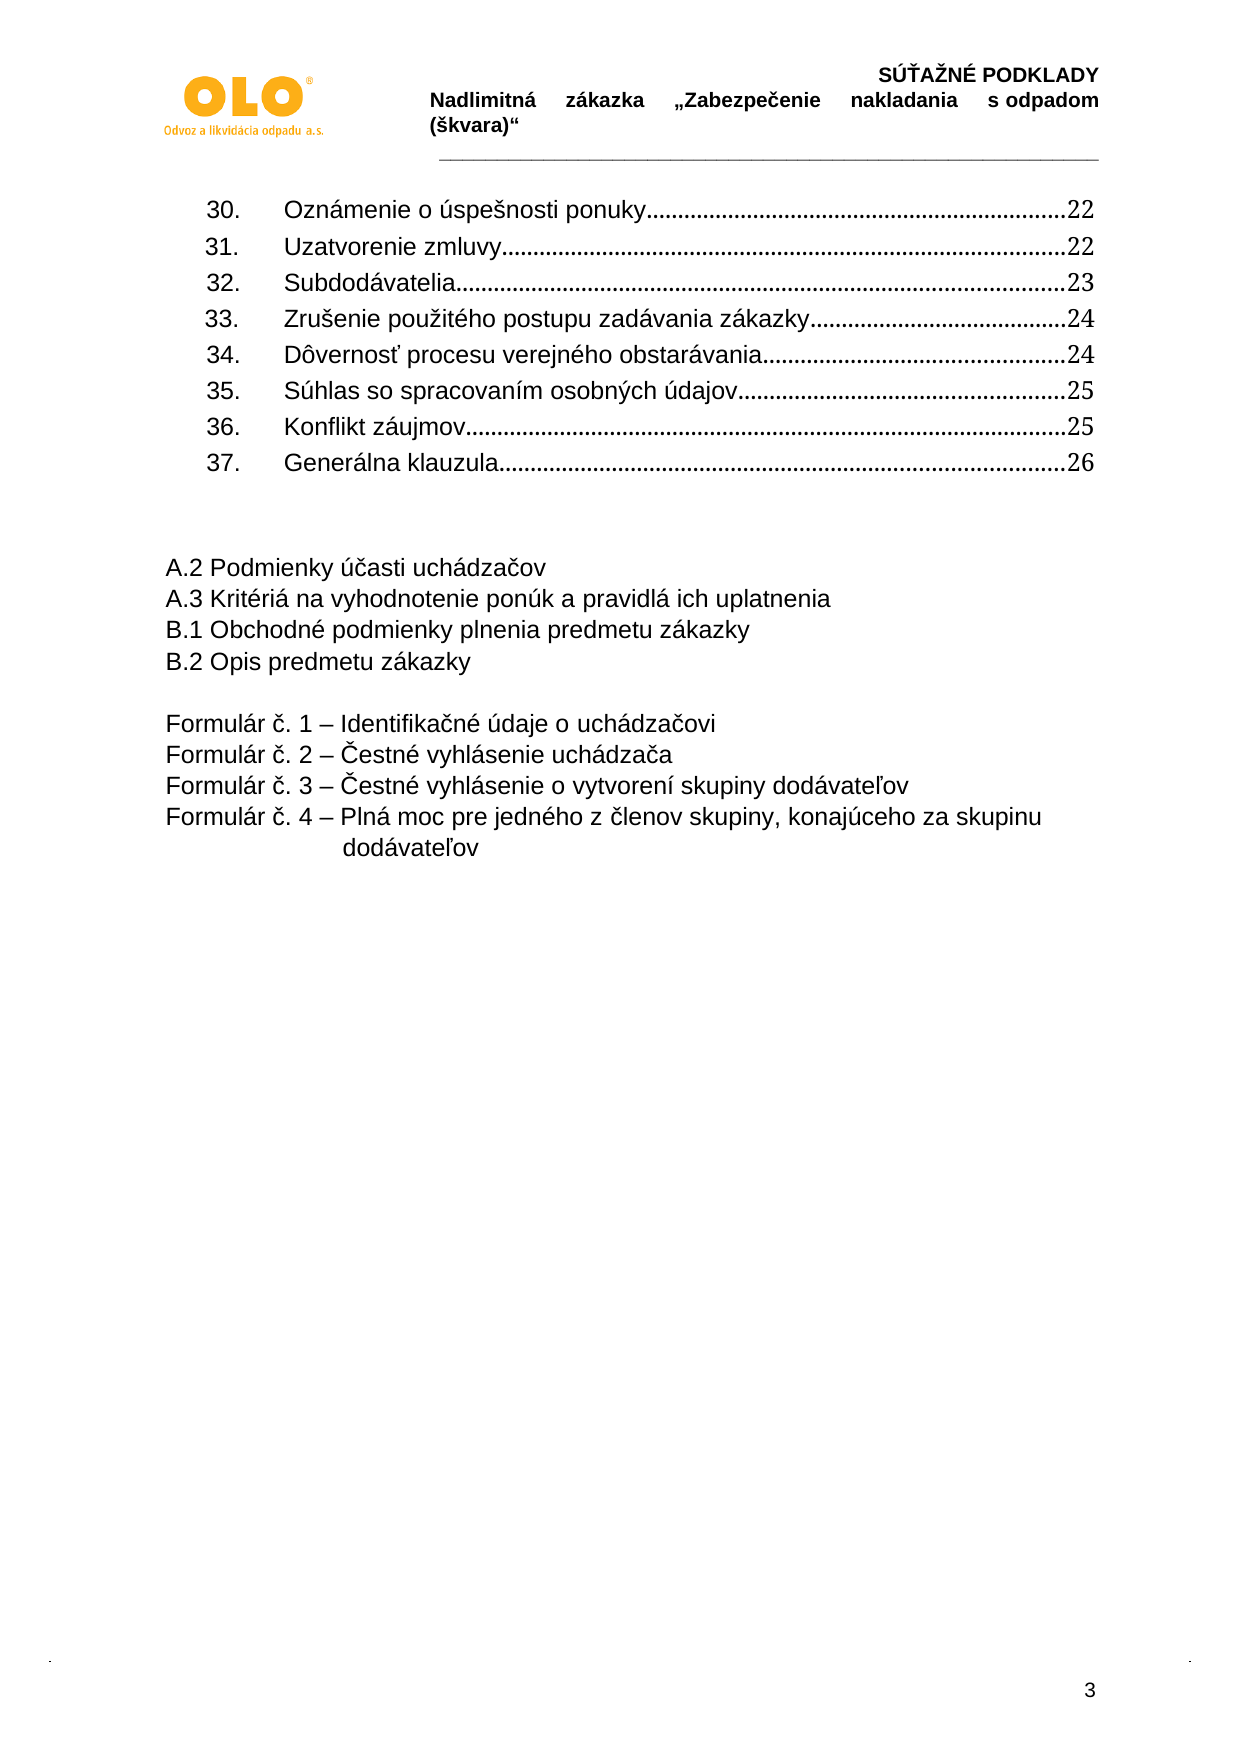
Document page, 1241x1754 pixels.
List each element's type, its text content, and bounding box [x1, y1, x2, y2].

text A.2 Podmienky účasti uchádzačov [165, 553, 1096, 582]
text Formulár č. 2 – Čestné vyhlásenie uchádzača [165, 740, 1096, 768]
picture [133, 61, 351, 139]
text B.2 Opis predmetu zákazky [165, 647, 1096, 675]
text B.1 Obchodné podmienky plnenia predmetu zákazky [165, 616, 1096, 644]
text A.3 Kritériá na vyhodnotenie ponúk a pravidlá ich uplatnenia [165, 584, 1096, 613]
text Formulár č. 4 – Plná moc pre jedného z členov skupiny, konajúceho za skupinu dodávateľov [165, 802, 1096, 862]
text Formulár č. 3 – Čestné vyhlásenie o vytvorení skupiny dodávateľov [165, 771, 1096, 799]
text Formulár č. 1 – Identifikačné údaje o uchádzačovi [165, 709, 1096, 737]
